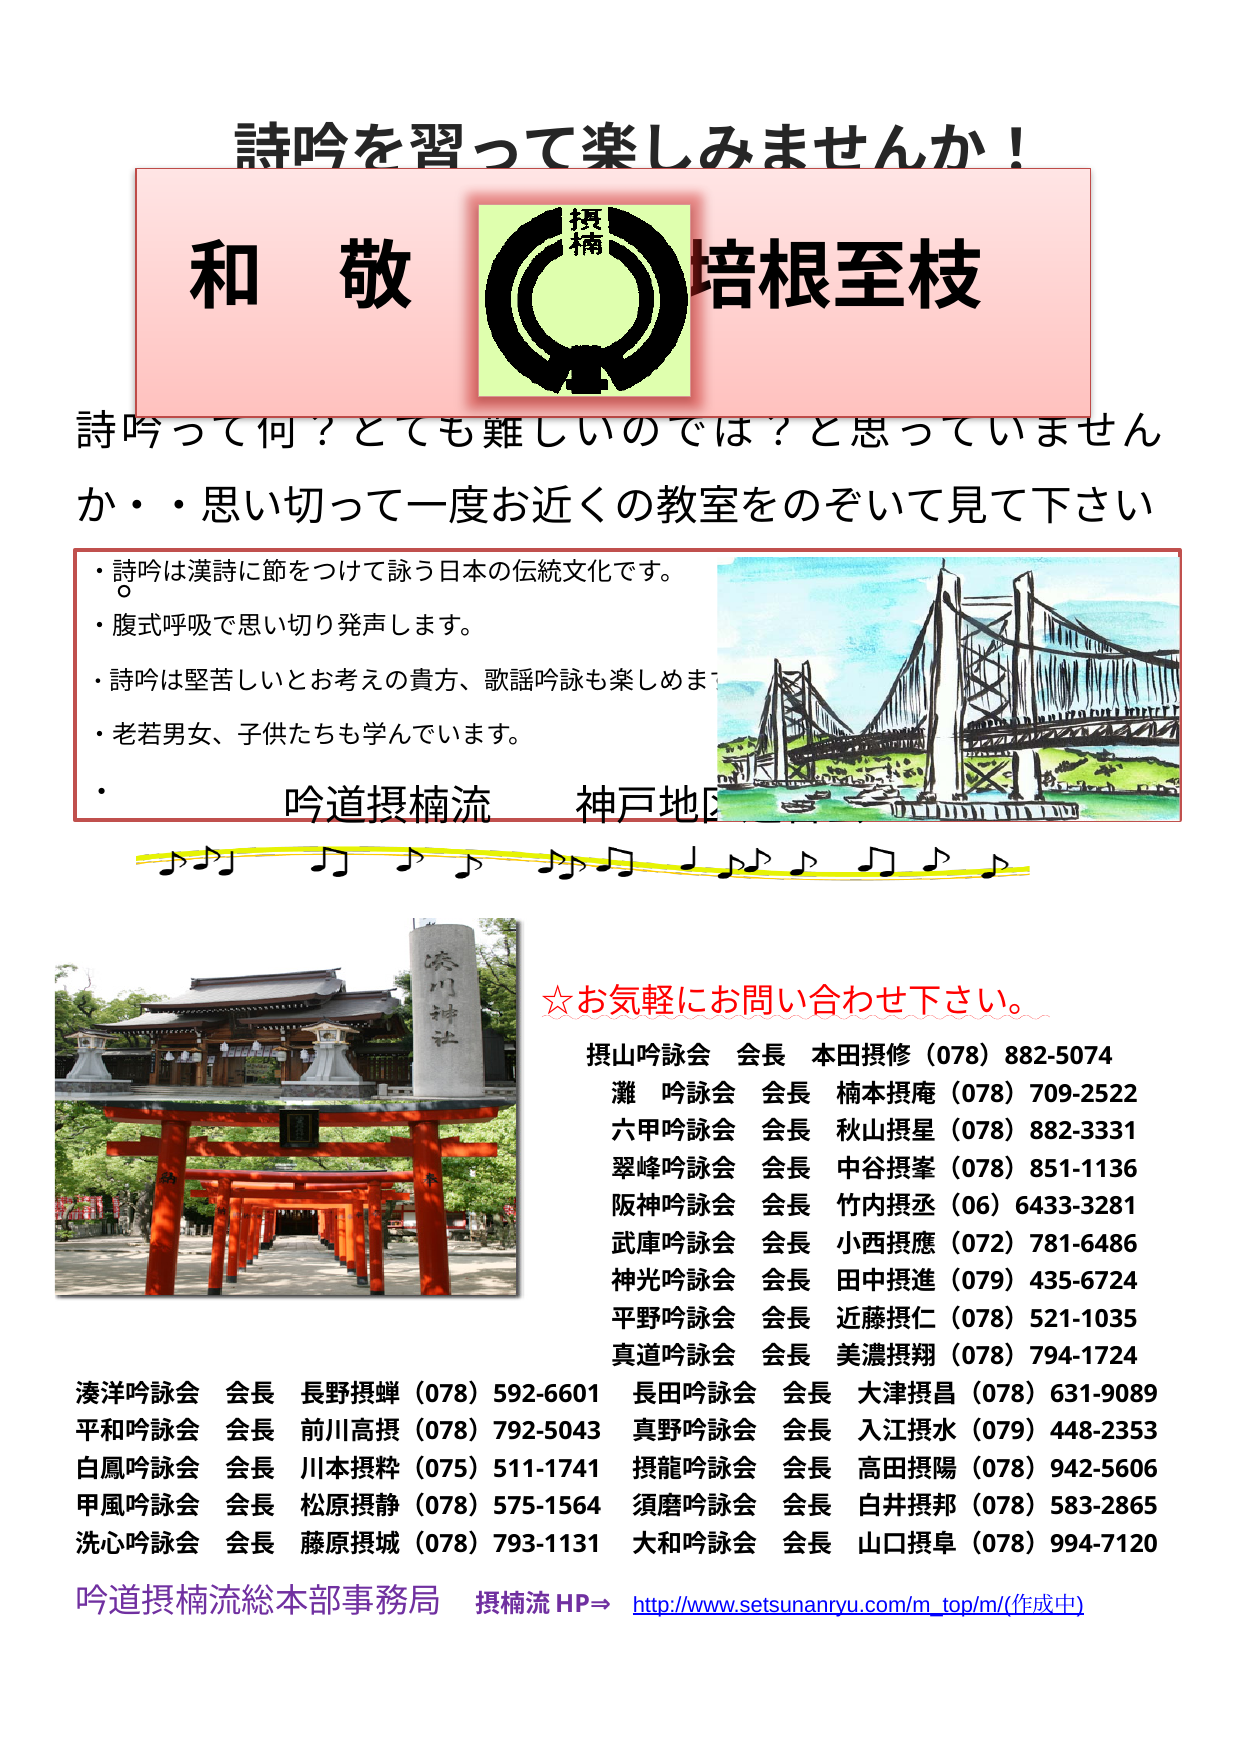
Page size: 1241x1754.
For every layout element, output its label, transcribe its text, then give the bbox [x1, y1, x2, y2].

picture [717, 557, 1180, 821]
text 洗心吟詠会 会長 藤原摂城（078）793-1131 大和吟詠会 会長 山口摂阜（078）994-7120 [75, 1523, 1165, 1560]
text 吟道摂楠流 神戸地区連合会 [75, 764, 1165, 839]
text 詩吟って何？とても難しいのでは？と思っていませんか・・思い切って一度お近くの教室をのぞいて見て下さい [75, 389, 1165, 539]
text 詩吟を習って楽しみませんか！ [75, 89, 1165, 202]
text 灘 吟詠会 会長 楠本摂庵（078）709-2522 [75, 1073, 1165, 1110]
list 。 [75, 539, 1165, 614]
text 阪神吟詠会 会長 竹内摂丞（06）6433-3281 [75, 1185, 1165, 1223]
text 吟道摂楠流総本部事務局 摂楠流HP⇒ http://www.setsunanryu.com/m_top/m/(作成中) [75, 1560, 1165, 1635]
text 湊洋吟詠会 会長 長野摂蝉（078）592-6601 長田吟詠会 会長 大津摂昌（078）631-9089 [75, 1373, 1165, 1410]
text 真道吟詠会 会長 美濃摂翔（078）794-1724 [75, 1335, 1165, 1373]
text 白鳳吟詠会 会長 川本摂粋（075）511-1741 摂龍吟詠会 会長 高田摂陽（078）942-5606 [75, 1448, 1165, 1485]
text 武庫吟詠会 会長 小西摂應（072）781-6486 [75, 1223, 1165, 1260]
text 平和吟詠会 会長 前川高摂（078）792-5043 真野吟詠会 会長 入江摂水（079）448-2353 [75, 1410, 1165, 1448]
text 神光吟詠会 会長 田中摂進（079）435-6724 [75, 1260, 1165, 1298]
text 六甲吟詠会 会長 秋山摂星（078）882-3331 [75, 1110, 1165, 1148]
picture [136, 845, 1030, 881]
picture [54, 918, 529, 1302]
text 摂山吟詠会 会長 本田摂修（078）882-5074 [75, 1035, 1165, 1073]
text 甲風吟詠会 会長 松原摂静（078）575-1564 須磨吟詠会 会長 白井摂邦（078）583-2865 [75, 1485, 1165, 1523]
text 平野吟詠会 会長 近藤摂仁（078）521-1035 [75, 1298, 1165, 1335]
text 翠峰吟詠会 会長 中谷摂峯（078）851-1136 [75, 1148, 1165, 1185]
text ☆お気軽にお問い合わせ下さい。 [75, 960, 1165, 1035]
